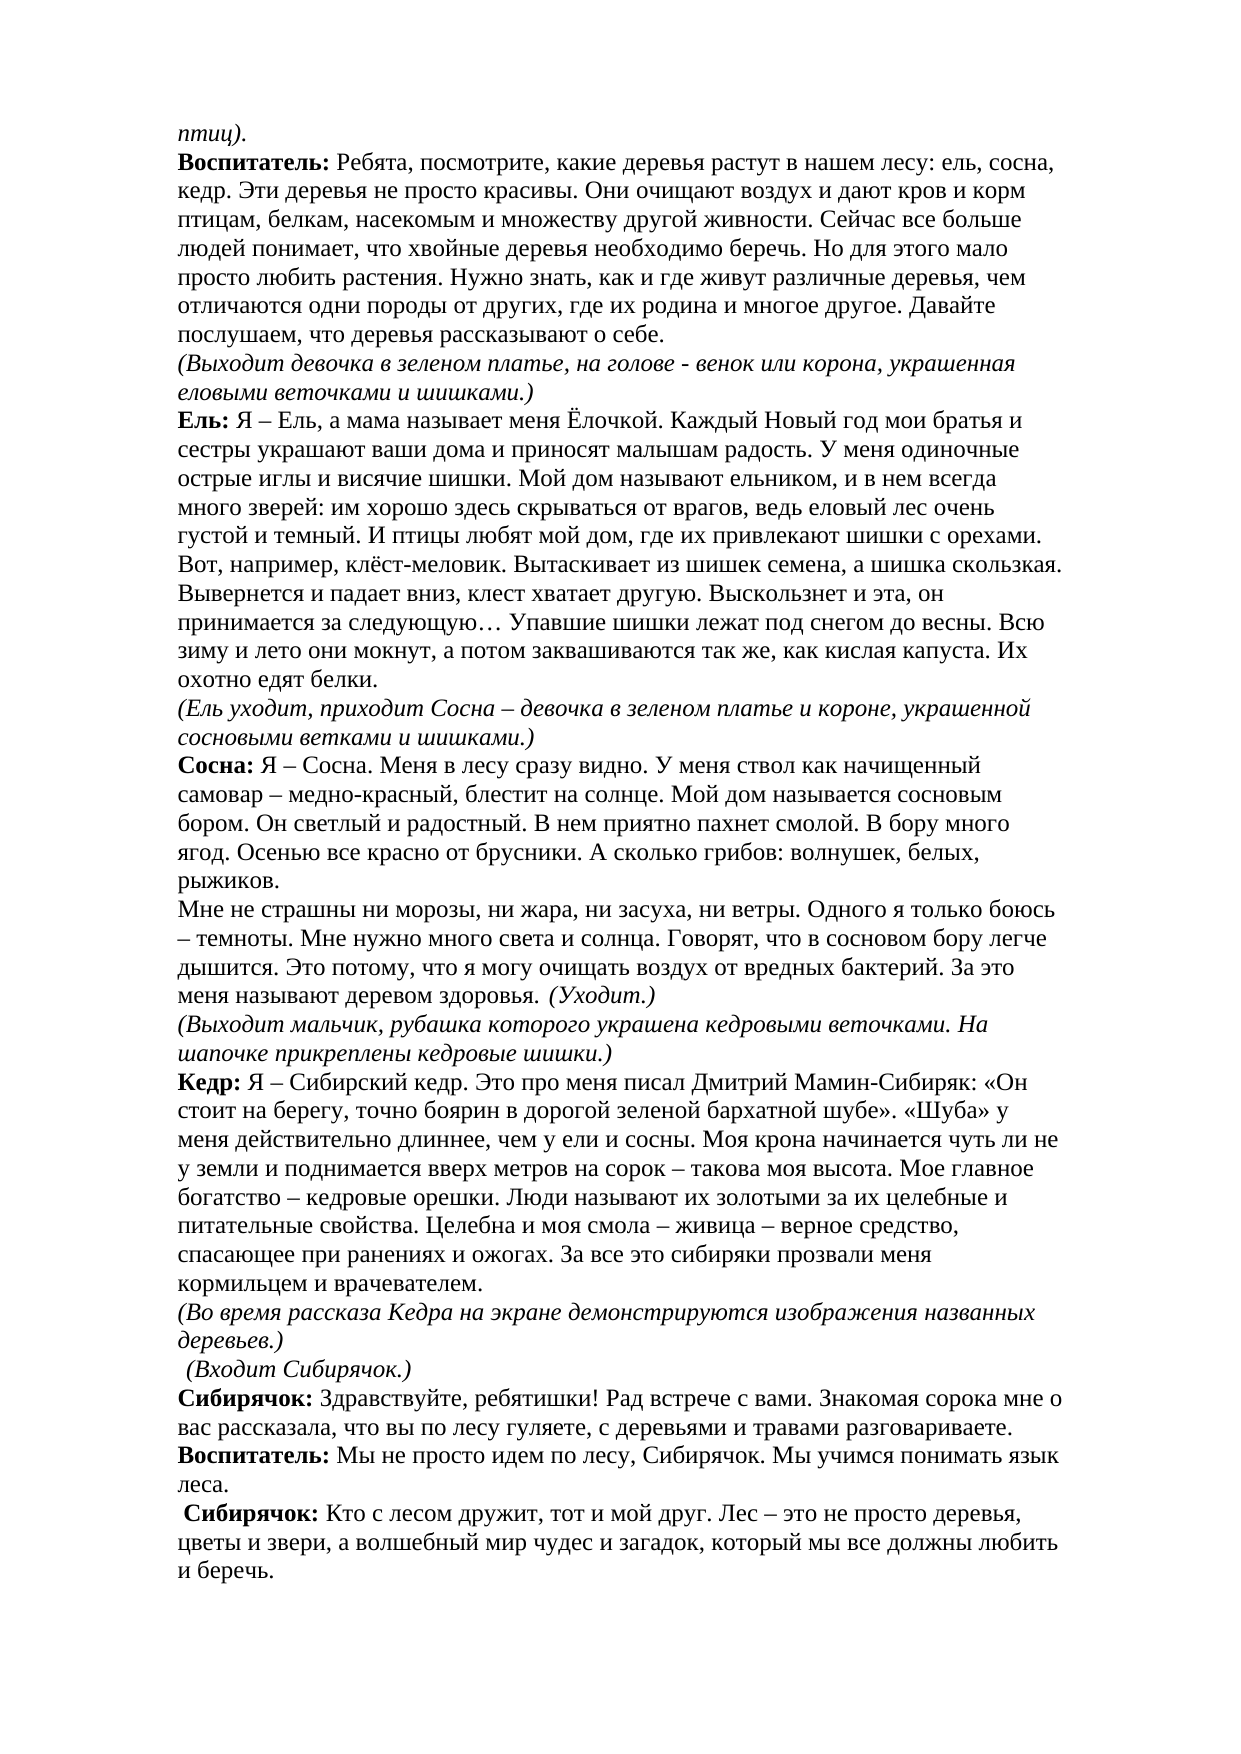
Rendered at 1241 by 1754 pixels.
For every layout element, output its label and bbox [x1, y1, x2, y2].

text [177, 118, 1063, 1498]
text [177, 1498, 1063, 1584]
